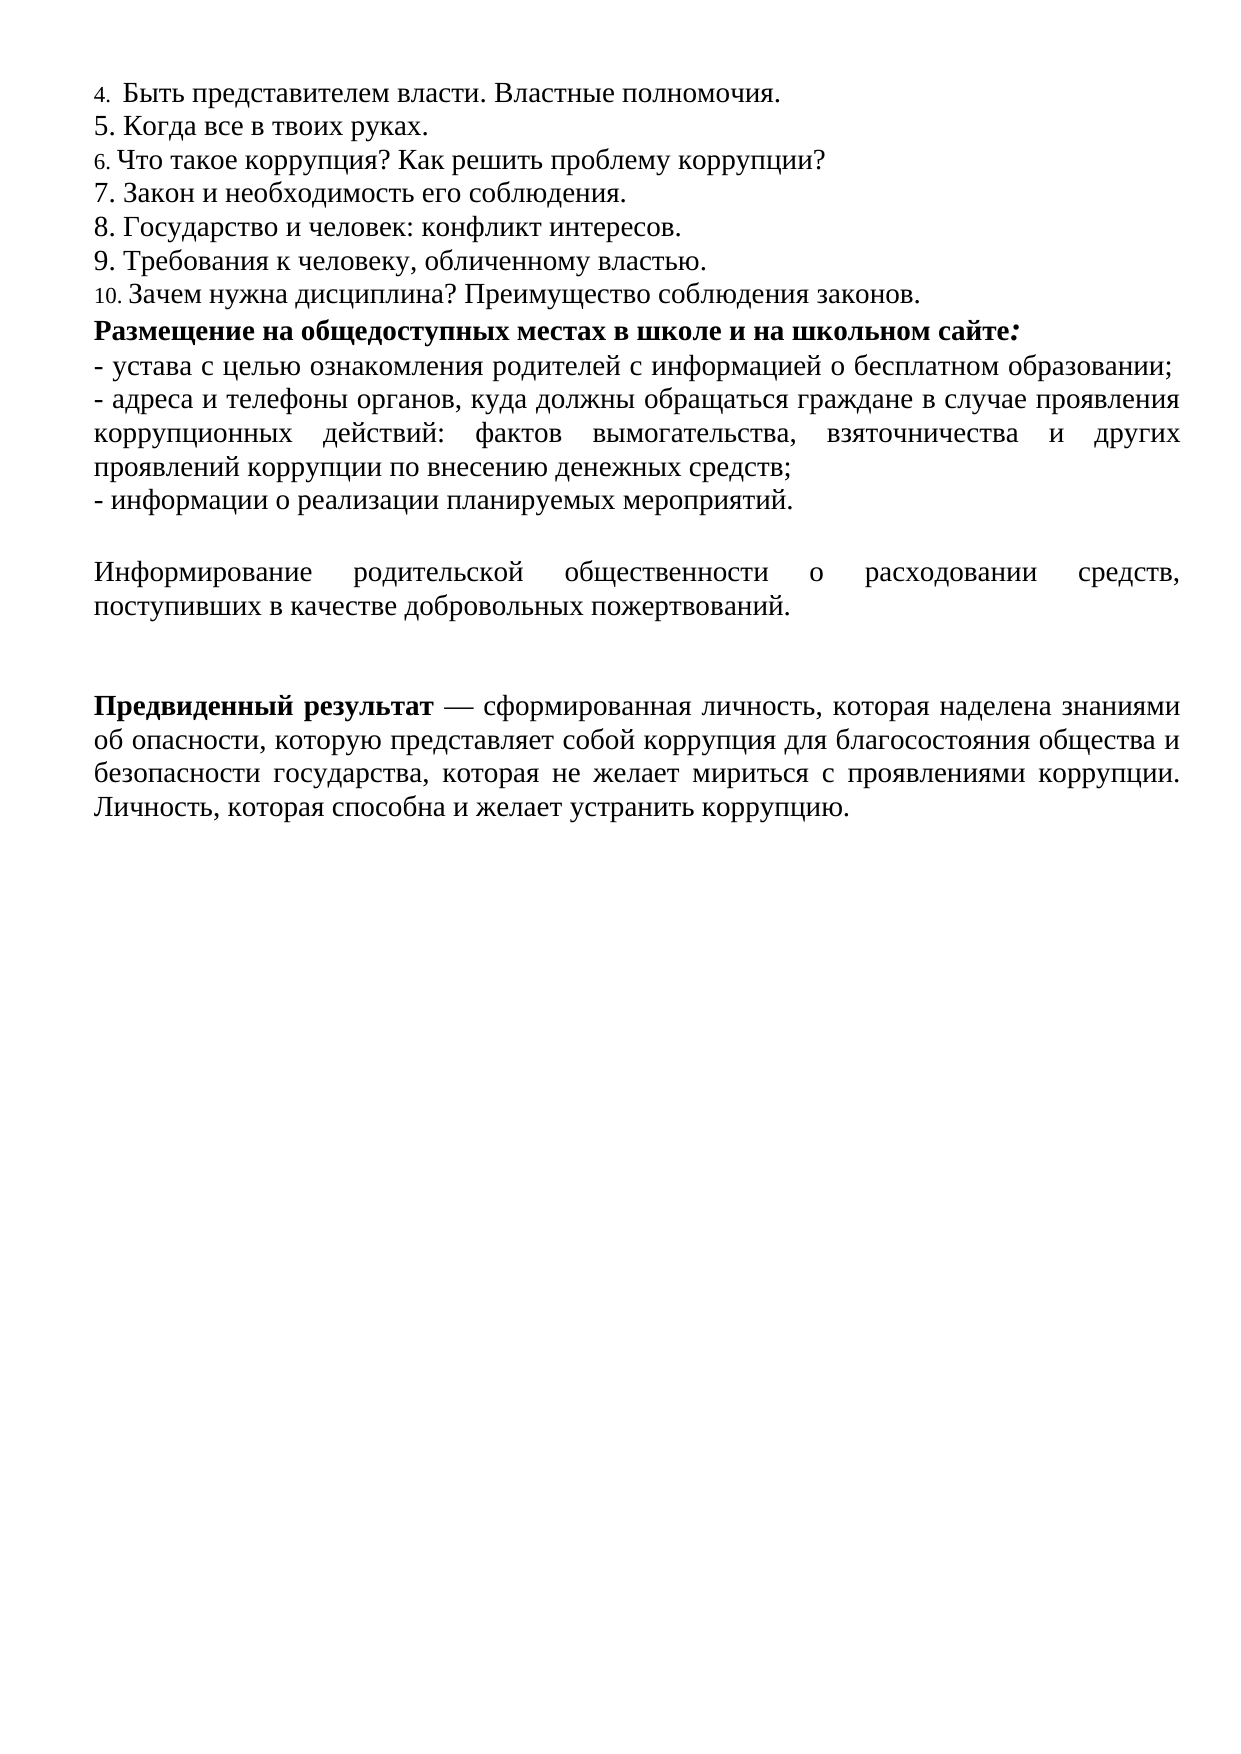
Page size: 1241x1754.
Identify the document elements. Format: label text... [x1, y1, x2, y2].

text 5. Когда все в твоих руках. [94, 108, 1181, 142]
text Размещение на общедоступных местах в школе и на школьном сайте: [94, 310, 1181, 348]
text Информирование родительской общественности о расходовании средств, поступивших в качестве добровольных пожертвований. [94, 554, 1181, 621]
text 4. Быть представителем власти. Властные полномочия. [94, 75, 1181, 108]
text 8. Государство и человек: конфликт интересов. [94, 209, 1181, 243]
text 10. Зачем нужна дисциплина? Преимущество соблюдения законов. [94, 276, 1181, 310]
text - информации о реализации планируемых мероприятий. [94, 482, 1181, 516]
text 9. Требования к человеку, обличенному властью. [94, 243, 1181, 276]
text 7. Закон и необходимость его соблюдения. [94, 176, 1181, 209]
text - устава с целью ознакомления родителей с информацией о бесплатном образовании; - адреса и телефоны органов, куда должны обращаться граждане в случае проявления коррупционных действий: фактов вымогательства, взяточничества и других проявлений коррупции по внесению денежных средств; [94, 348, 1181, 482]
text Предвиденный результат — сформированная личность, которая наделена знаниями об опасности, которую представляет собой коррупция для благосостояния общества и безопасности государства, которая не желает мириться с проявлениями коррупции. Личность, которая способна и желает устранить коррупцию. [94, 688, 1181, 822]
text 6. Что такое коррупция? Как решить проблему коррупции? [94, 142, 1181, 176]
